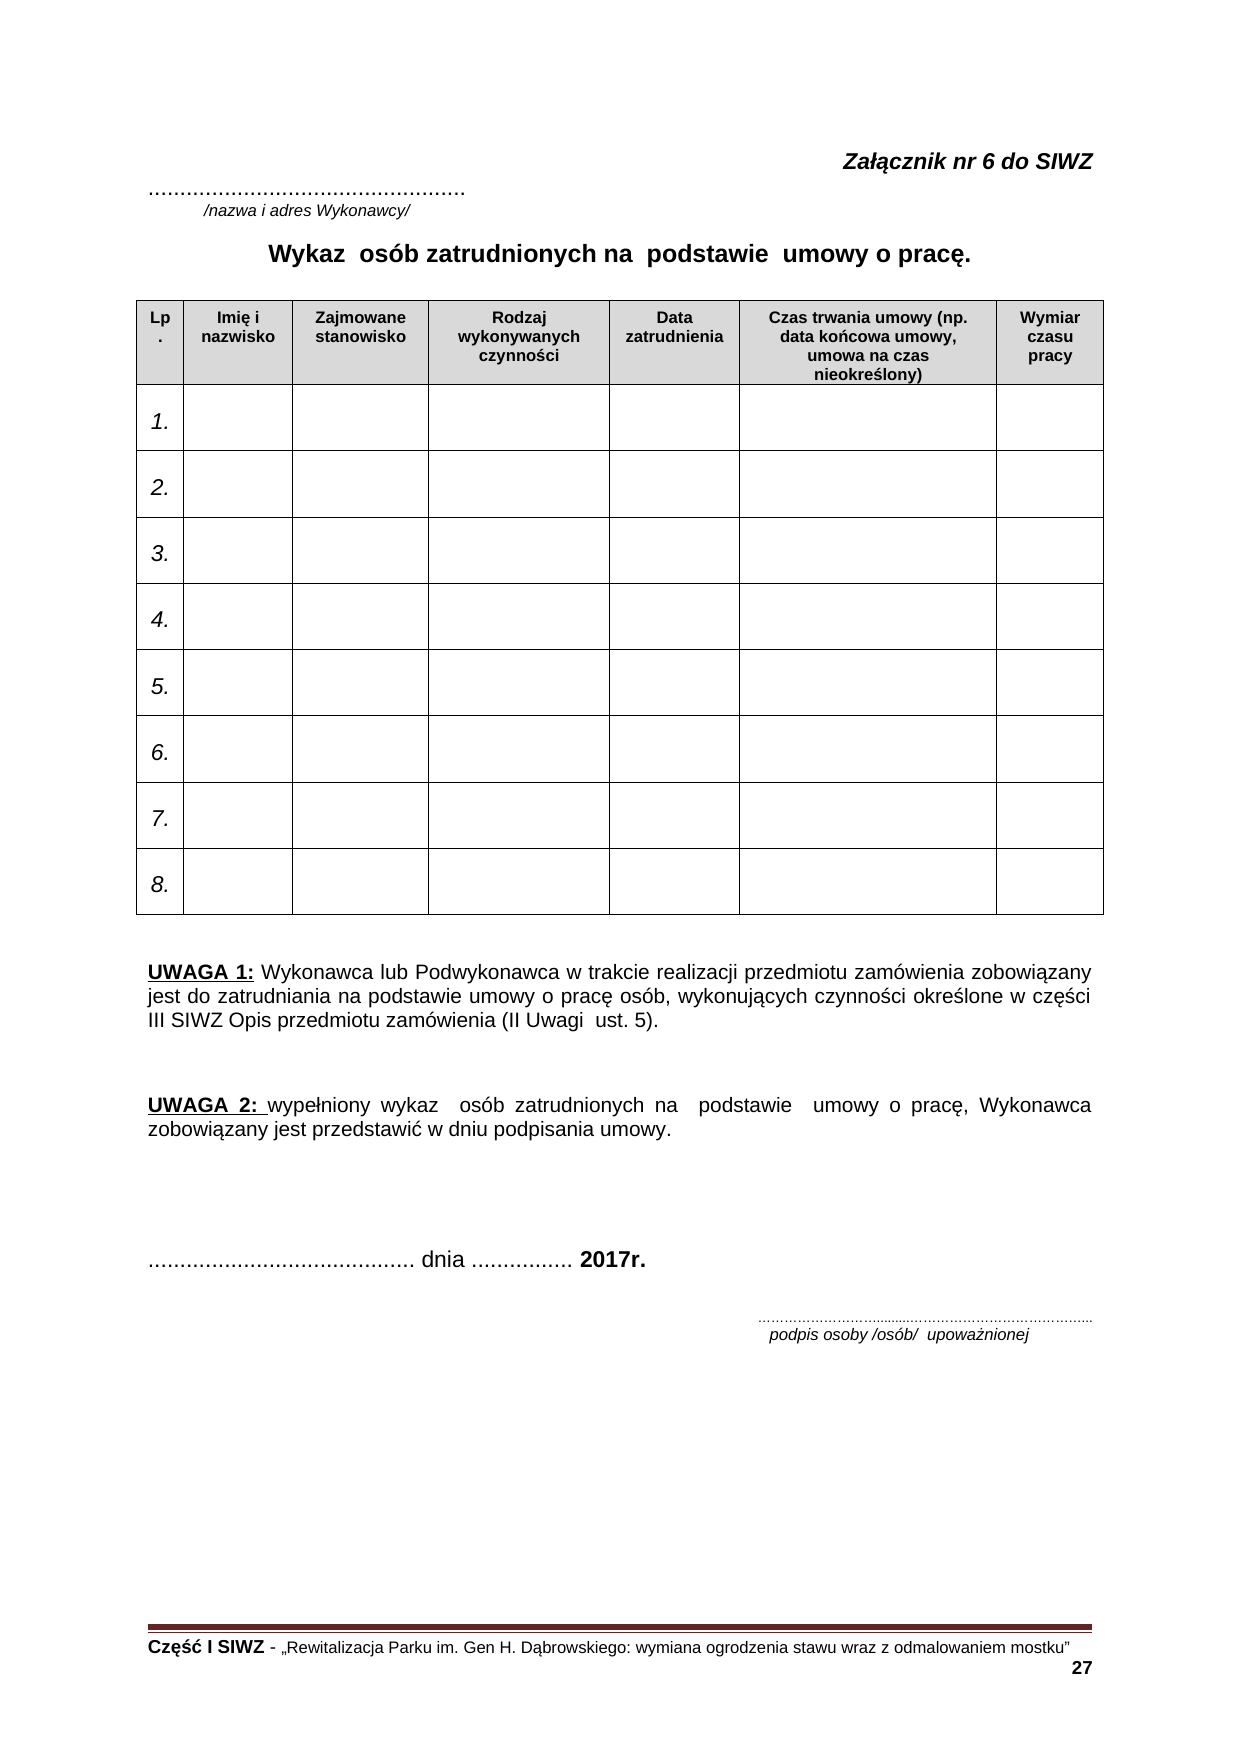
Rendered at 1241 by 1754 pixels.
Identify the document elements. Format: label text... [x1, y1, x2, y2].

table_cell [184, 716, 292, 782]
text /nazwa i adres Wykonawcy/ [204, 200, 1092, 219]
table_cell [184, 849, 292, 914]
table_cell 2. [137, 451, 183, 517]
table_cell [610, 849, 739, 914]
text ……………………….........…………………………………... [148, 1299, 1092, 1325]
table_cell 5. [137, 650, 183, 715]
table_cell [429, 584, 609, 649]
table_cell [184, 451, 292, 517]
text .................................................. [148, 174, 1092, 200]
table_cell [740, 716, 996, 782]
table_cell 8. [137, 849, 183, 914]
table_cell [184, 584, 292, 649]
table_cell [740, 650, 996, 715]
table_header Zajmowane stanowisko [293, 301, 428, 384]
table_cell [610, 716, 739, 782]
text podpis osoby /osób/ upoważnionej [148, 1325, 1029, 1344]
table_cell [610, 584, 739, 649]
table_cell [293, 849, 428, 914]
text UWAGA 2: wypełniony wykaz osób zatrudnionych na podstawie umowy o pracę, Wykonawca zobowiązany jest przedstawić w dniu podpisania umowy. [148, 1093, 1092, 1141]
table_cell [293, 650, 428, 715]
text .......................................... dnia ................ 2017r. [148, 1246, 1092, 1272]
table_cell [184, 385, 292, 450]
table_cell [293, 584, 428, 649]
table_cell [997, 518, 1103, 583]
table_cell [610, 650, 739, 715]
table_cell [429, 783, 609, 848]
table_cell [429, 716, 609, 782]
table_header Lp. [137, 301, 183, 384]
table_cell [610, 518, 739, 583]
table_cell [429, 518, 609, 583]
table_cell [429, 849, 609, 914]
table_cell [740, 783, 996, 848]
table_cell [997, 849, 1103, 914]
table_cell 4. [137, 584, 183, 649]
table_cell [293, 518, 428, 583]
table_cell [997, 716, 1103, 782]
table_cell [997, 783, 1103, 848]
table_cell [293, 716, 428, 782]
table_cell [740, 385, 996, 450]
table_cell [293, 451, 428, 517]
table_cell [997, 385, 1103, 450]
table_header Rodzaj wykonywanych czynności [429, 301, 609, 384]
table_cell [610, 451, 739, 517]
table_cell [429, 650, 609, 715]
table_cell [184, 518, 292, 583]
table_cell 7. [137, 783, 183, 848]
text Załącznik nr 6 do SIWZ [148, 148, 1092, 174]
table_header Data zatrudnienia [610, 301, 739, 384]
table_cell 3. [137, 518, 183, 583]
table_cell [610, 783, 739, 848]
table_header Imię i nazwisko [184, 301, 292, 384]
table_cell [429, 385, 609, 450]
table_cell [740, 584, 996, 649]
table_cell [184, 650, 292, 715]
table_cell [429, 451, 609, 517]
text UWAGA 1: Wykonawca lub Podwykonawca w trakcie realizacji przedmiotu zamówienia zobowiązany jest do zatrudniania na podstawie umowy o pracę osób, wykonujących czynności określone w części III SIWZ Opis przedmiotu zamówienia (II Uwagi ust. 5). [148, 960, 1092, 1032]
table_header Czas trwania umowy (np. data końcowa umowy, umowa na czas nieokreślony) [740, 301, 996, 384]
table_cell [740, 849, 996, 914]
table_cell [740, 518, 996, 583]
table_cell [740, 451, 996, 517]
table_cell 6. [137, 716, 183, 782]
text Wykaz osób zatrudnionych na podstawie umowy o pracę. [148, 239, 1092, 267]
table_cell 1. [137, 385, 183, 450]
table_cell [997, 451, 1103, 517]
table_cell [293, 385, 428, 450]
table_cell [610, 385, 739, 450]
table_cell [293, 783, 428, 848]
table_cell [997, 584, 1103, 649]
table_header Wymiar czasu pracy [997, 301, 1103, 384]
table_cell [184, 783, 292, 848]
table_cell [997, 650, 1103, 715]
